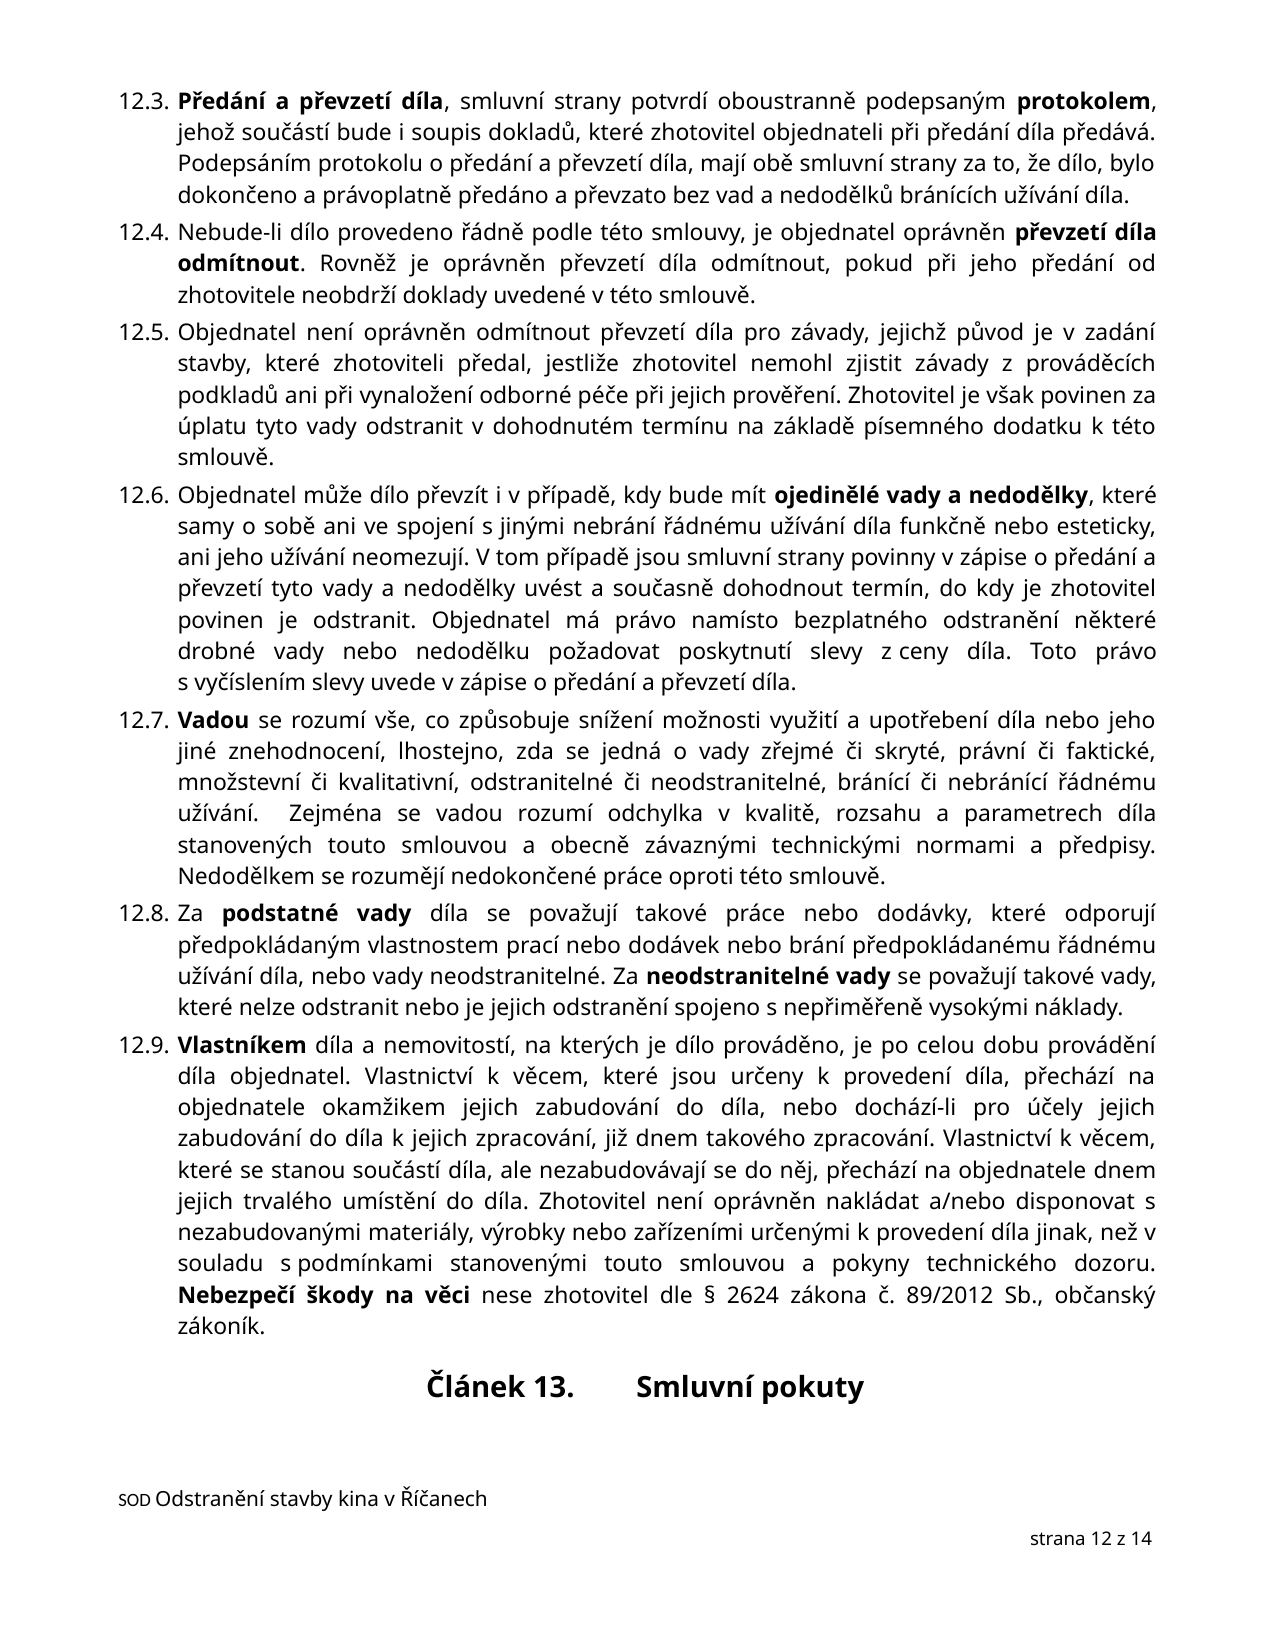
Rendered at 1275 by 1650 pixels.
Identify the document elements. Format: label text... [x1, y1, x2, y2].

list Za podstatné vady díla se považují takové práce nebo dodávky, které odporují předpokládaným vlastnostem prací nebo dodávek nebo brání předpokládanému řádnému užívání díla, nebo vady neodstranitelné. Za neodstranitelné vady se považují takové vady, které nelze odstranit nebo je jejich odstranění spojeno s nepřiměřeně vysokými náklady. [118, 897, 1157, 1022]
list Nebude-li dílo provedeno řádně podle této smlouvy, je objednatel oprávněn převzetí díla odmítnout. Rovněž je oprávněn převzetí díla odmítnout, pokud při jeho předání od zhotovitele neobdrží doklady uvedené v této smlouvě. [118, 216, 1157, 310]
list Vadou se rozumí vše, co způsobuje snížení možnosti využití a upotřebení díla nebo jeho jiné znehodnocení, lhostejno, zda se jedná o vady zřejmé či skryté, právní či faktické, množstevní či kvalitativní, odstranitelné či neodstranitelné, bránící či nebránící řádnému užívání. Zejména se vadou rozumí odchylka v kvalitě, rozsahu a parametrech díla stanovených touto smlouvou a obecně závaznými technickými normami a předpisy. Nedodělkem se rozumějí nedokončené práce oproti této smlouvě. [118, 703, 1157, 891]
subtitle Smluvní pokuty [118, 1366, 1157, 1406]
list Objednatel není oprávněn odmítnout převzetí díla pro závady, jejichž původ je v zadání stavby, které zhotoviteli předal, jestliže zhotovitel nemohl zjistit závady z prováděcích podkladů ani při vynaložení odborné péče při jejich prověření. Zhotovitel je však povinen za úplatu tyto vady odstranit v dohodnutém termínu na základě písemného dodatku k této smlouvě. [118, 316, 1157, 472]
list Vlastníkem díla a nemovitostí, na kterých je dílo prováděno, je po celou dobu provádění díla objednatel. Vlastnictví k věcem, které jsou určeny k provedení díla, přechází na objednatele okamžikem jejich zabudování do díla, nebo dochází-li pro účely jejich zabudování do díla k jejich zpracování, již dnem takového zpracování. Vlastnictví k věcem, které se stanou součástí díla, ale nezabudovávají se do něj, přechází na objednatele dnem jejich trvalého umístění do díla. Zhotovitel není oprávněn nakládat a/nebo disponovat s nezabudovanými materiály, výrobky nebo zařízeními určenými k provedení díla jinak, než v souladu s podmínkami stanovenými touto smlouvou a pokyny technického dozoru. Nebezpečí škody na věci nese zhotovitel dle § 2624 zákona č. 89/2012 Sb., občanský zákoník. [118, 1028, 1157, 1341]
list Objednatel může dílo převzít i v případě, kdy bude mít ojedinělé vady a nedodělky, které samy o sobě ani ve spojení s jinými nebrání řádnému užívání díla funkčně nebo esteticky, ani jeho užívání neomezují. V tom případě jsou smluvní strany povinny v zápise o předání a převzetí tyto vady a nedodělky uvést a současně dohodnout termín, do kdy je zhotovitel povinen je odstranit. Objednatel má právo namísto bezplatného odstranění některé drobné vady nebo nedodělku požadovat poskytnutí slevy z ceny díla. Toto právo s vyčíslením slevy uvede v zápise o předání a převzetí díla. [118, 478, 1157, 697]
list Předání a převzetí díla, smluvní strany potvrdí oboustranně podepsaným protokolem, jehož součástí bude i soupis dokladů, které zhotovitel objednateli při předání díla předává. Podepsáním protokolu o předání a převzetí díla, mají obě smluvní strany za to, že dílo, bylo dokončeno a právoplatně předáno a převzato bez vad a nedodělků bránících užívání díla. [118, 85, 1157, 210]
